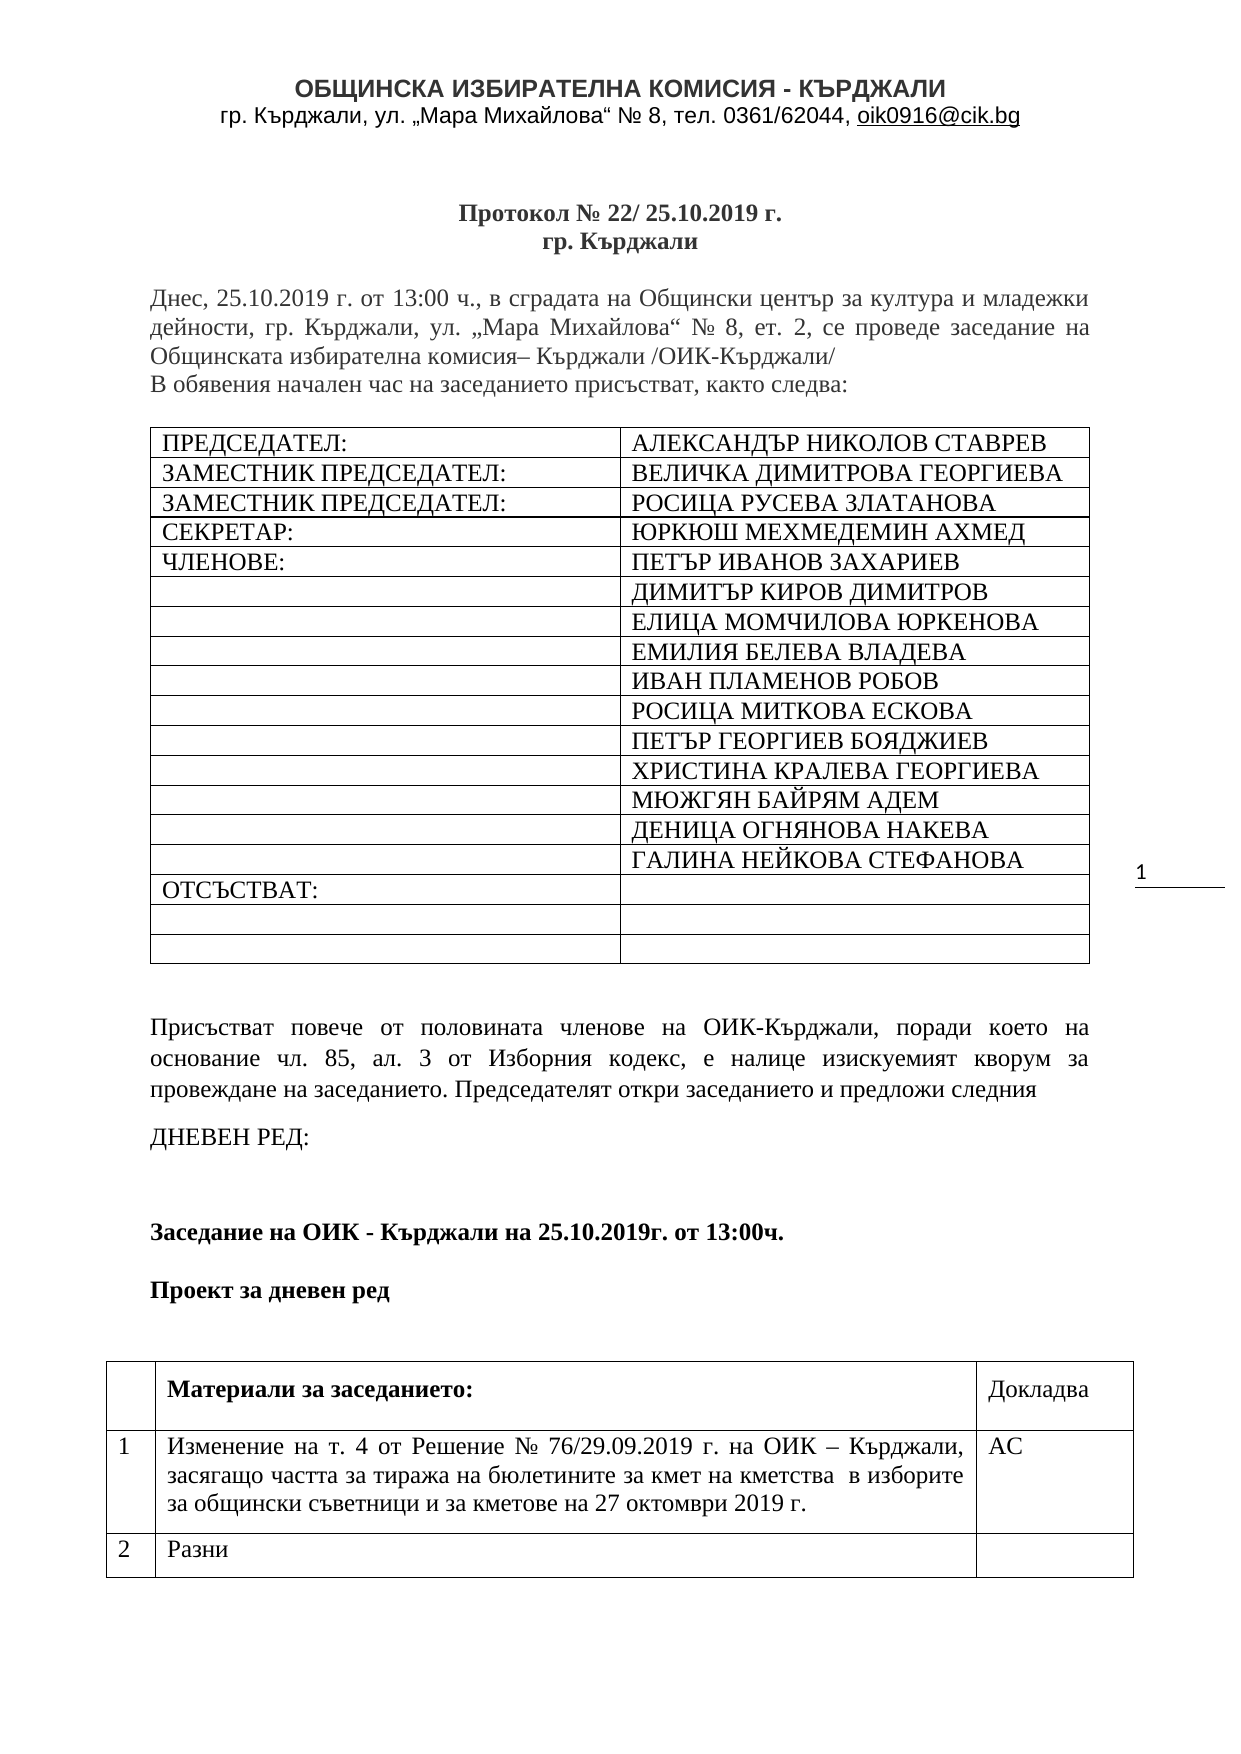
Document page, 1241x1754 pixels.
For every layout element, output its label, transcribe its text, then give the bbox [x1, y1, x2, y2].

table_cell [151, 756, 620, 784]
table_cell ЕМИЛИЯ БЕЛЕВА ВЛАДЕВА [621, 637, 1089, 665]
table_cell АС [977, 1431, 1133, 1533]
text гр. Кърджали [150, 226, 1090, 283]
table_cell [151, 577, 620, 606]
table_header [107, 1362, 155, 1430]
table_cell [151, 696, 620, 725]
table_header АЛЕКСАНДЪР НИКОЛОВ СТАВРЕВ [621, 428, 1089, 457]
table_cell [151, 726, 620, 755]
table_cell [151, 815, 620, 844]
table_header Докладва [977, 1362, 1133, 1430]
table_cell [151, 786, 620, 814]
table_cell РОСИЦА МИТКОВА ЕСКОВА [621, 696, 1089, 725]
table_cell МЮЖГЯН БАЙРЯМ АДЕМ [621, 786, 1089, 814]
table_cell [151, 935, 620, 963]
text Заседание на ОИК - Кърджали на 25.10.2019г. от 13:00ч. [150, 1217, 1090, 1246]
table_cell Разни [156, 1534, 976, 1577]
table_cell [621, 875, 1089, 904]
table_cell 1 [107, 1431, 155, 1533]
table_cell [151, 607, 620, 636]
table_cell ПЕТЪР ИВАНОВ ЗАХАРИЕВ [621, 547, 1089, 576]
table_cell СЕКРЕТАР: [151, 518, 620, 546]
text В обявения начален час на заседанието присъстват, както следва: [150, 369, 1090, 398]
table_cell ЕЛИЦА МОМЧИЛОВА ЮРКЕНОВА [621, 607, 1089, 636]
table_cell [151, 637, 620, 665]
table_cell [621, 935, 1089, 963]
table_cell [151, 905, 620, 933]
table_cell ГАЛИНА НЕЙКОВА СТЕФАНОВА [621, 845, 1089, 874]
table_cell ПЕТЪР ГЕОРГИЕВ БОЯДЖИЕВ [621, 726, 1089, 755]
table_cell [151, 845, 620, 874]
table_cell [977, 1534, 1133, 1577]
table_cell ЮРКЮШ МЕХМЕДЕМИН АХМЕД [621, 518, 1089, 546]
table_cell ЗАМЕСТНИК ПРЕДСЕДАТЕЛ: [151, 488, 620, 516]
table_cell ДИМИТЪР КИРОВ ДИМИТРОВ [621, 577, 1089, 606]
text Протокол № 22/ 25.10.2019 г. [150, 198, 1090, 226]
table_cell Изменение на т. 4 от Решение № 76/29.09.2019 г. на ОИК – Кърджали, засягащо частта за тиража на бюлетините за кмет на кметства в изборите за общински съветници и за кметове на 27 октомври 2019 г. [156, 1431, 976, 1533]
table_cell ДЕНИЦА ОГНЯНОВА НАКЕВА [621, 815, 1089, 844]
table_cell ЧЛЕНОВЕ: [151, 547, 620, 576]
table_cell [621, 905, 1089, 933]
table_cell ОТСЪСТВАТ: [151, 875, 620, 904]
table_cell РОСИЦА РУСЕВА ЗЛАТАНОВА [621, 488, 1089, 516]
table_cell ВЕЛИЧКА ДИМИТРОВА ГЕОРГИЕВА [621, 458, 1089, 487]
table_header ПРЕДСЕДАТЕЛ: [151, 428, 620, 457]
table_header Материали за заседанието: [156, 1362, 976, 1430]
table_cell ХРИСТИНА КРАЛЕВА ГЕОРГИЕВА [621, 756, 1089, 784]
text ДНЕВЕН РЕД: [150, 1122, 1090, 1151]
text Днес, 25.10.2019 г. от 13:00 ч., в сградата на Общински център за култура и младежки дейности, гр. Кърджали, ул. „Мара Михайлова“ № 8, ет. 2, се проведе заседание на Общинската избирателна комисия– Кърджали /ОИК-Кърджали/ [150, 283, 1090, 369]
text Присъстват повече от половината членове на ОИК-Кърджали, поради което на основание чл. 85, ал. 3 от Изборния кодекс, е налице изискуемият кворум за провеждане на заседанието. Председателят откри заседанието и предложи следния [150, 1012, 1090, 1103]
text Проект за дневен ред [150, 1275, 1093, 1303]
table_cell ИВАН ПЛАМЕНОВ РОБОВ [621, 666, 1089, 695]
table_cell ЗАМЕСТНИК ПРЕДСЕДАТЕЛ: [151, 458, 620, 487]
table_cell [151, 666, 620, 695]
table_cell 2 [107, 1534, 155, 1577]
